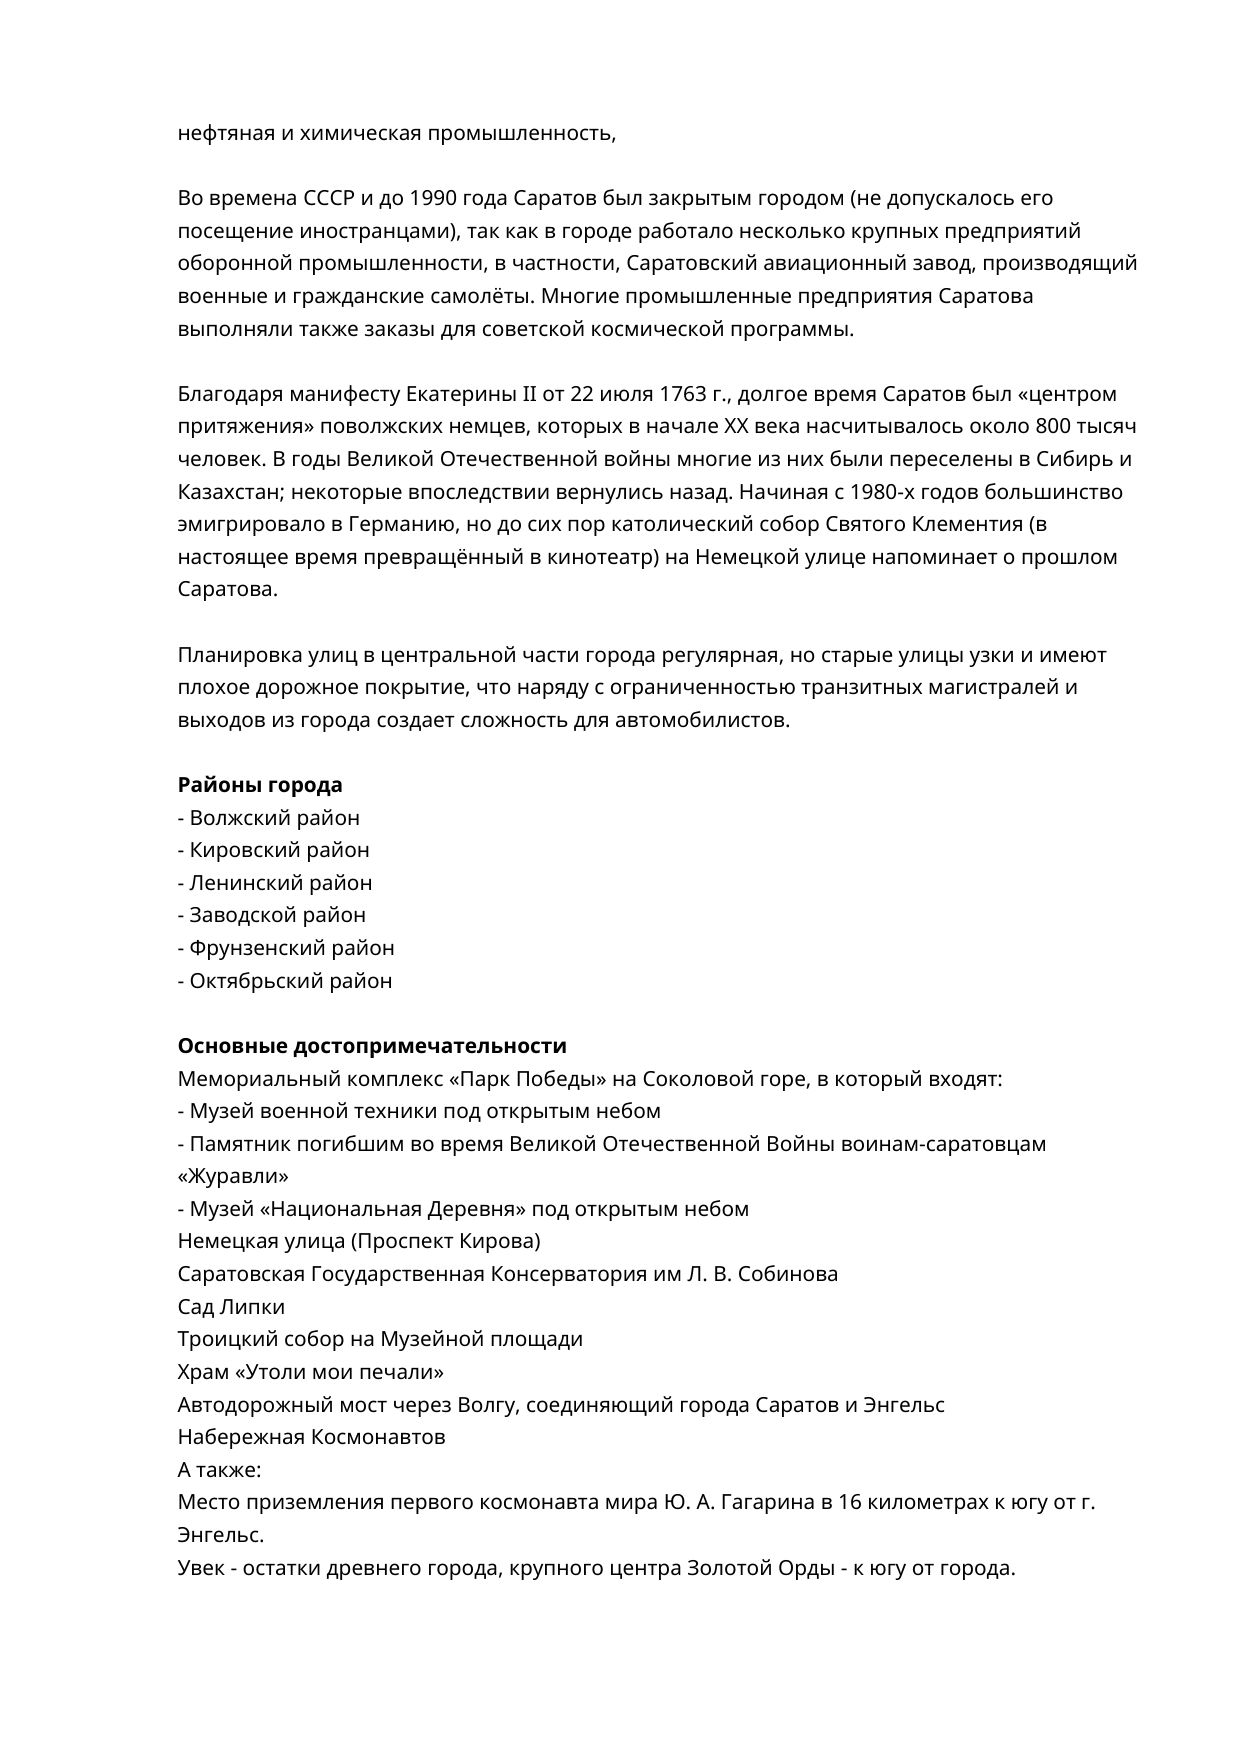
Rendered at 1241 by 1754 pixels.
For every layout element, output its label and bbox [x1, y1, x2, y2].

text [177, 118, 1152, 1614]
